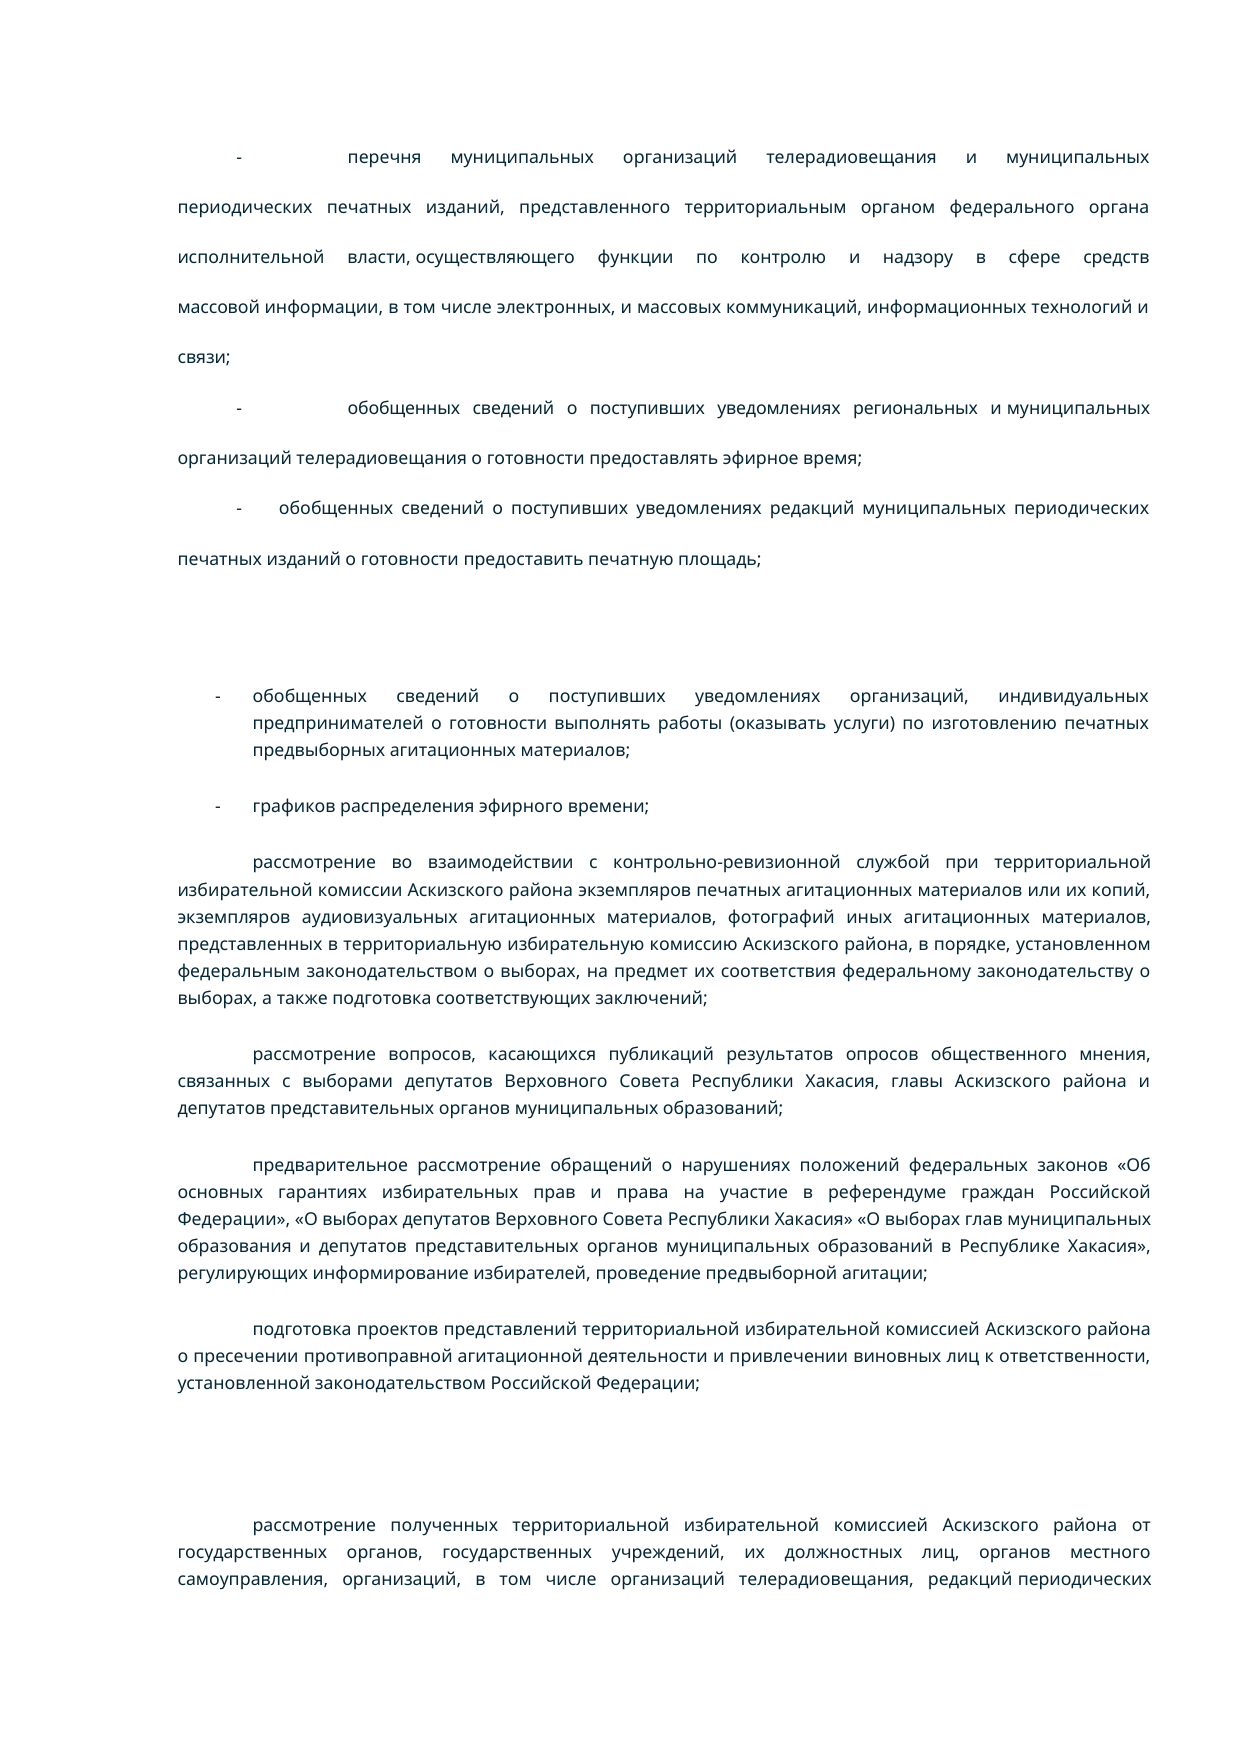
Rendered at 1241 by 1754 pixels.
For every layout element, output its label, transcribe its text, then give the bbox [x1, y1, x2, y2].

text рассмотрение вопросов, касающихся публикаций результатов опросов общественного мнения, связанных с выборами депутатов Верховного Совета Республики Хакасия, главы Аскизского района и депутатов представительных органов муниципальных образований; [177, 1039, 1152, 1120]
text - перечня муниципальных организаций телерадиовещания и муниципальных периодических печатных изданий, представленного территориальным органом федерального органа исполнительной власти, осуществляющего функции по контролю и надзору в сфере средств массовой информации, в том числе электронных, и массовых коммуникаций, информационных технологий и связи; [177, 118, 1150, 369]
text - обобщенных сведений о поступивших уведомлениях организаций, индивидуальных предпринимателей о готовности выполнять работы (оказывать услуги) по изготовлению печатных предвыборных агитационных материалов; [215, 680, 1150, 762]
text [177, 1509, 1152, 1591]
text - обобщенных сведений о поступивших уведомлениях редакций муниципальных периодических печатных изданий о готовности предоставить печатную площадь; [177, 470, 1150, 570]
text - графиков распределения эфирного времени; [215, 791, 1152, 818]
text рассмотрение во взаимодействии с контрольно-ревизионной службой при территориальной избирательной комиссии Аскизского района экземпляров печатных агитационных материалов или их копий, экземпляров аудиовизуальных агитационных материалов, фотографий иных агитационных материалов, представленных в территориальную избирательную комиссию Аскизского района, в порядке, установленном федеральным законодательством о выборах, на предмет их соответствия федеральному законодательству о выборах, а также подготовка соответствующих заключений; [177, 847, 1152, 1009]
text предварительное рассмотрение обращений о нарушениях положений федеральных законов «Об основных гарантиях избирательных прав и права на участие в референдуме граждан Российской Федерации», «О выборах депутатов Верховного Совета Республики Хакасия» «О выборах глав муниципальных образования и депутатов представительных органов муниципальных образований в Республике Хакасия», регулирующих информирование избирателей, проведение предвыборной агитации; [177, 1149, 1152, 1284]
text - обобщенных сведений о поступивших уведомлениях региональных и муниципальных организаций телерадиовещания о готовности предоставлять эфирное время; [177, 369, 1150, 470]
text подготовка проектов представлений территориальной избирательной комиссией Аскизского района о пресечении противоправной агитационной деятельности и привлечении виновных лиц к ответственности, установленной законодательством Российской Федерации; [177, 1314, 1152, 1395]
